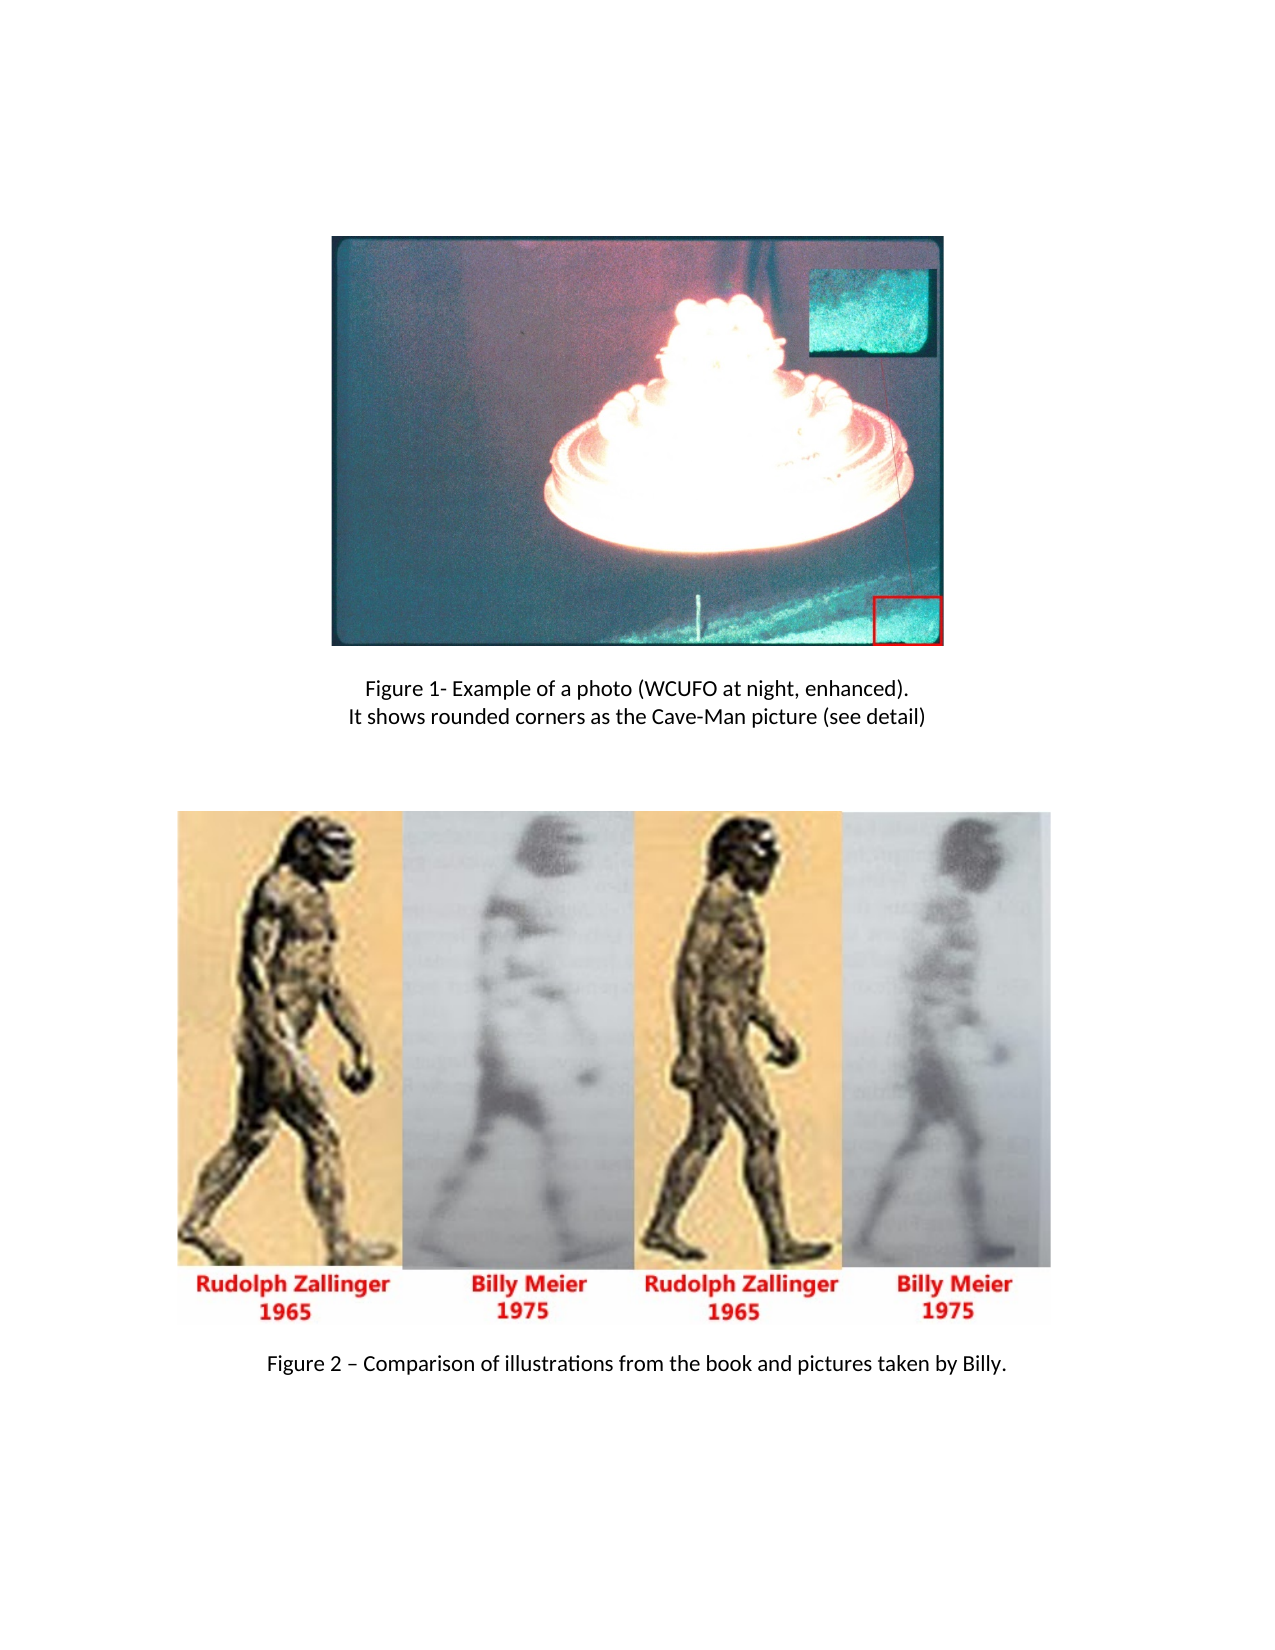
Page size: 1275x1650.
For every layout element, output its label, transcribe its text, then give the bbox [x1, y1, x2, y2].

text It shows rounded corners as the Cave-Man picture (see detail) [177, 702, 1098, 730]
text Figure 2 – Comparison of illustrations from the book and pictures taken by Billy. [177, 1349, 1098, 1377]
picture [177, 811, 1051, 1325]
picture [331, 236, 944, 646]
text Figure 1- Example of a photo (WCUFO at night, enhanced). [177, 674, 1098, 702]
